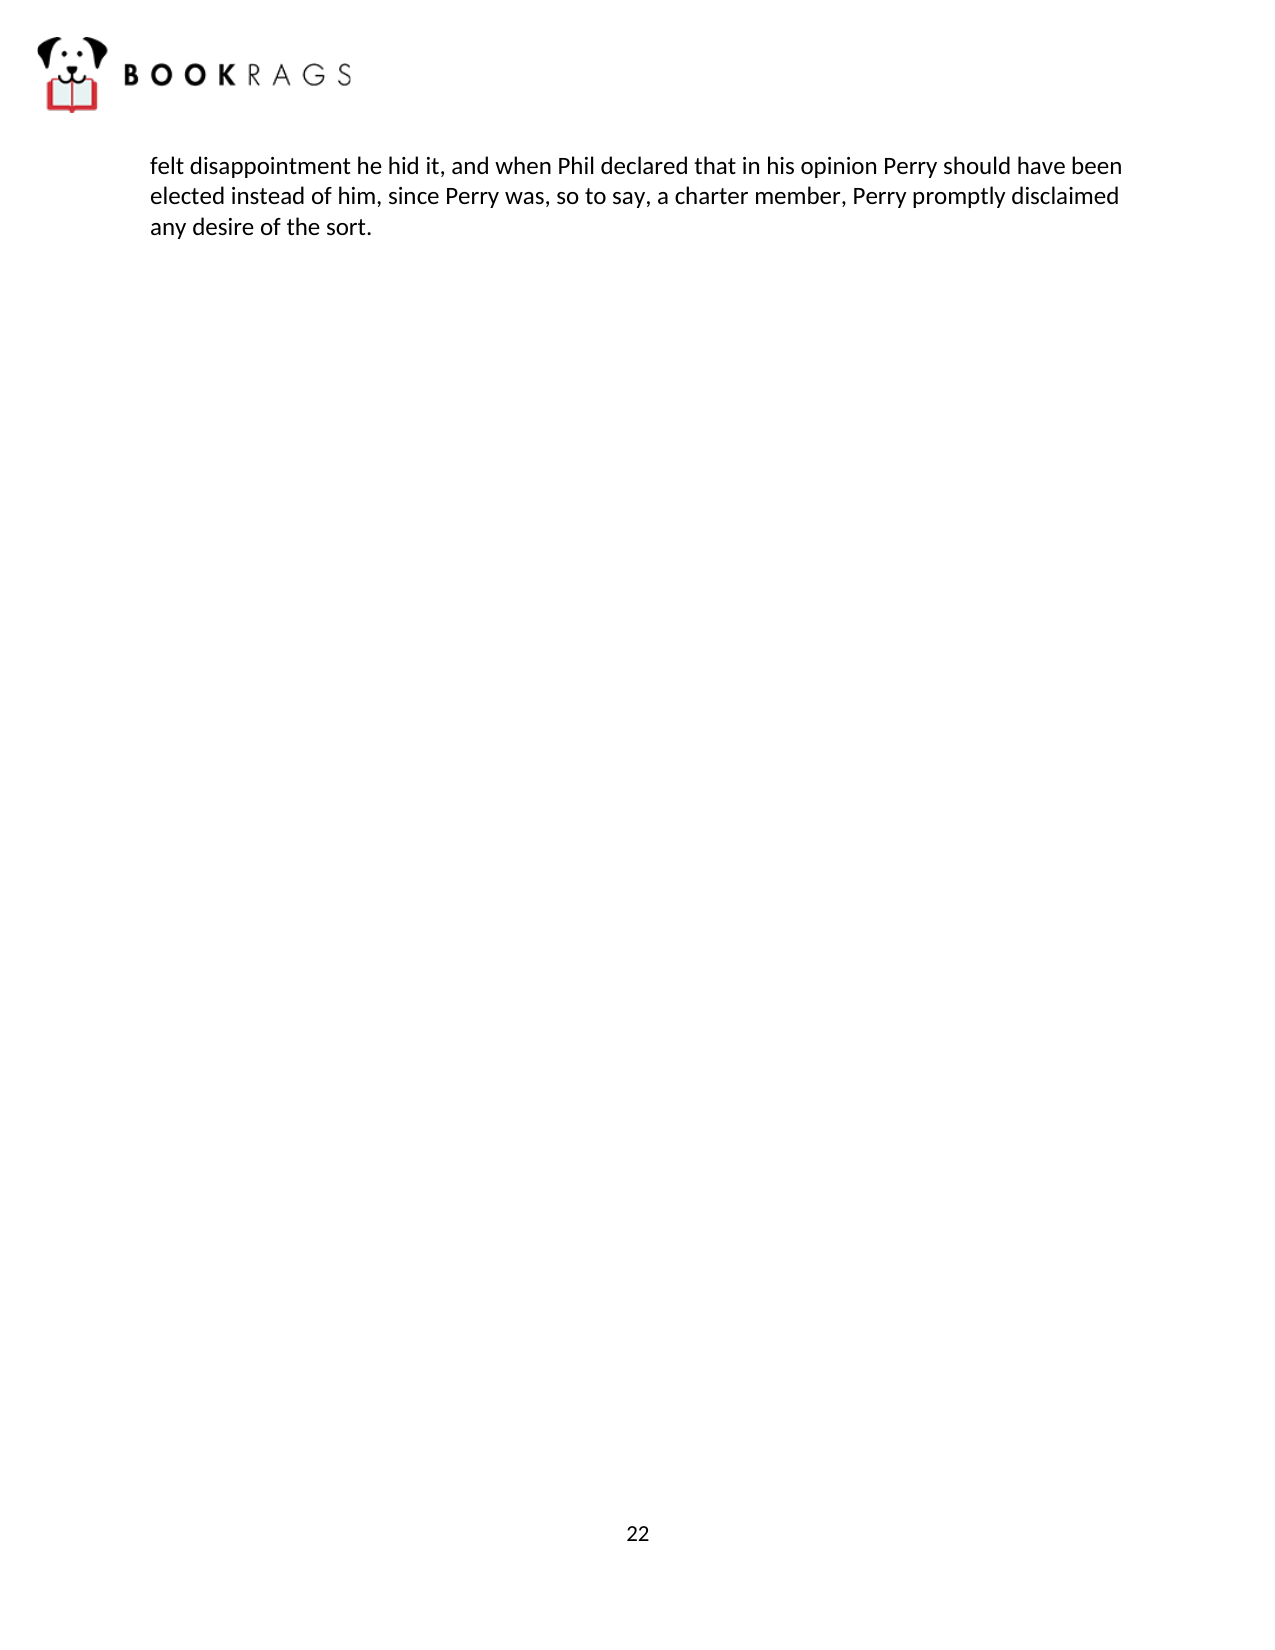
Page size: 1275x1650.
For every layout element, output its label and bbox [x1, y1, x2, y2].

picture [37, 37, 351, 113]
text [150, 150, 1125, 242]
